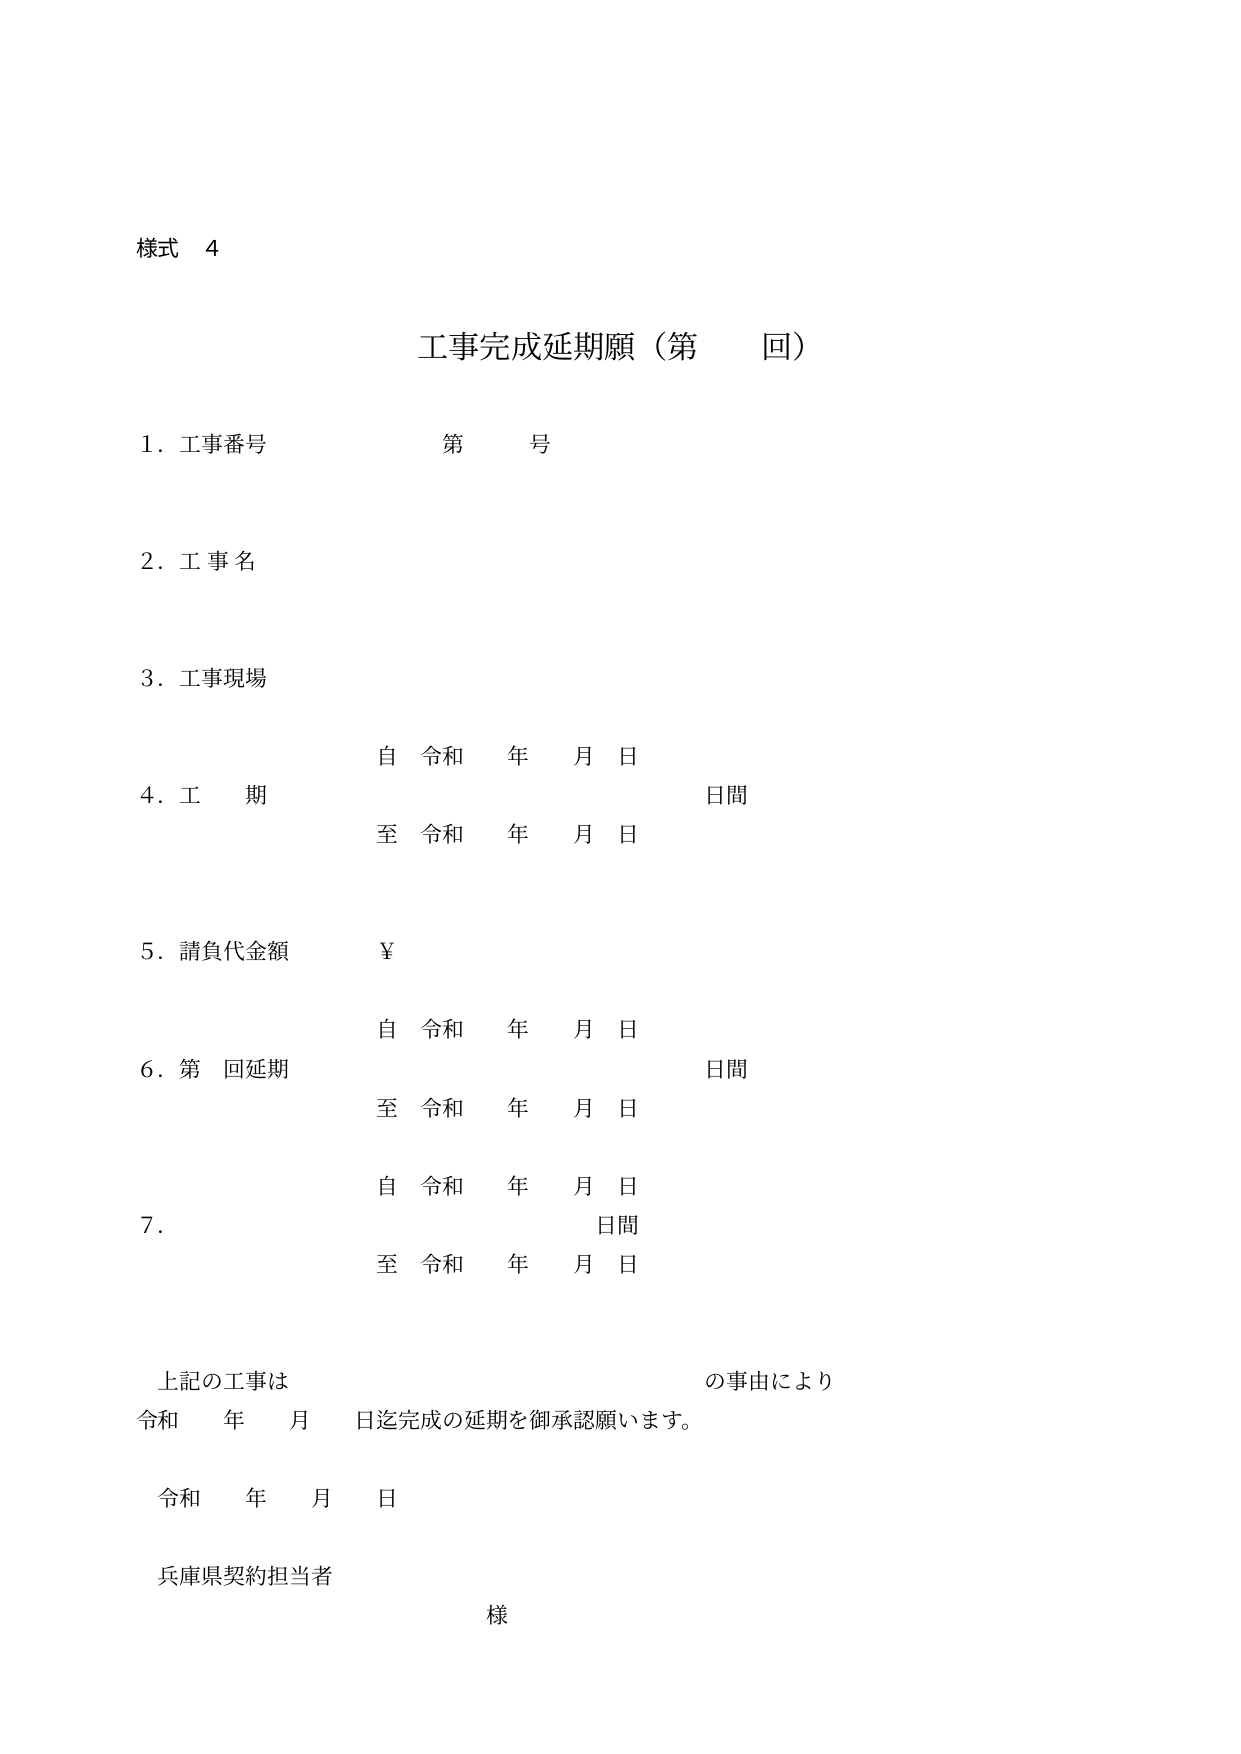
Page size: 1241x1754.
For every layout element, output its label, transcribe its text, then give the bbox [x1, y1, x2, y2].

text 至 令和 年 月 日 [136, 1243, 1104, 1282]
text 上記の工事は の事由により [136, 1361, 1104, 1399]
text 自 令和 年 月 日 [136, 1165, 1104, 1204]
text 至 令和 年 月 日 [136, 1087, 1104, 1126]
text 様 [136, 1595, 1104, 1634]
text 工事完成延期願（第 回） [136, 306, 1104, 384]
text ３．工事現場 [136, 657, 1104, 696]
text 自 令和 年 月 日 [136, 736, 1104, 774]
text １．工事番号 第 号 [136, 423, 1104, 462]
text 様式 ４ [136, 228, 1240, 267]
text ５．請負代金額 ￥ [136, 931, 1104, 970]
text 兵庫県契約担当者 [136, 1556, 1104, 1595]
text 令和 年 月 日 [136, 1478, 1104, 1517]
text ４．工 期 日間 [136, 774, 1104, 814]
text ２．工 事 名 [136, 540, 1104, 579]
text 自 令和 年 月 日 [136, 1009, 1104, 1048]
text 至 令和 年 月 日 [136, 814, 1104, 853]
text 令和 年 月 日迄完成の延期を御承認願います。 [136, 1399, 1104, 1439]
text ７． 日間 [136, 1204, 1104, 1243]
text ６．第 回延期 日間 [136, 1048, 1104, 1087]
